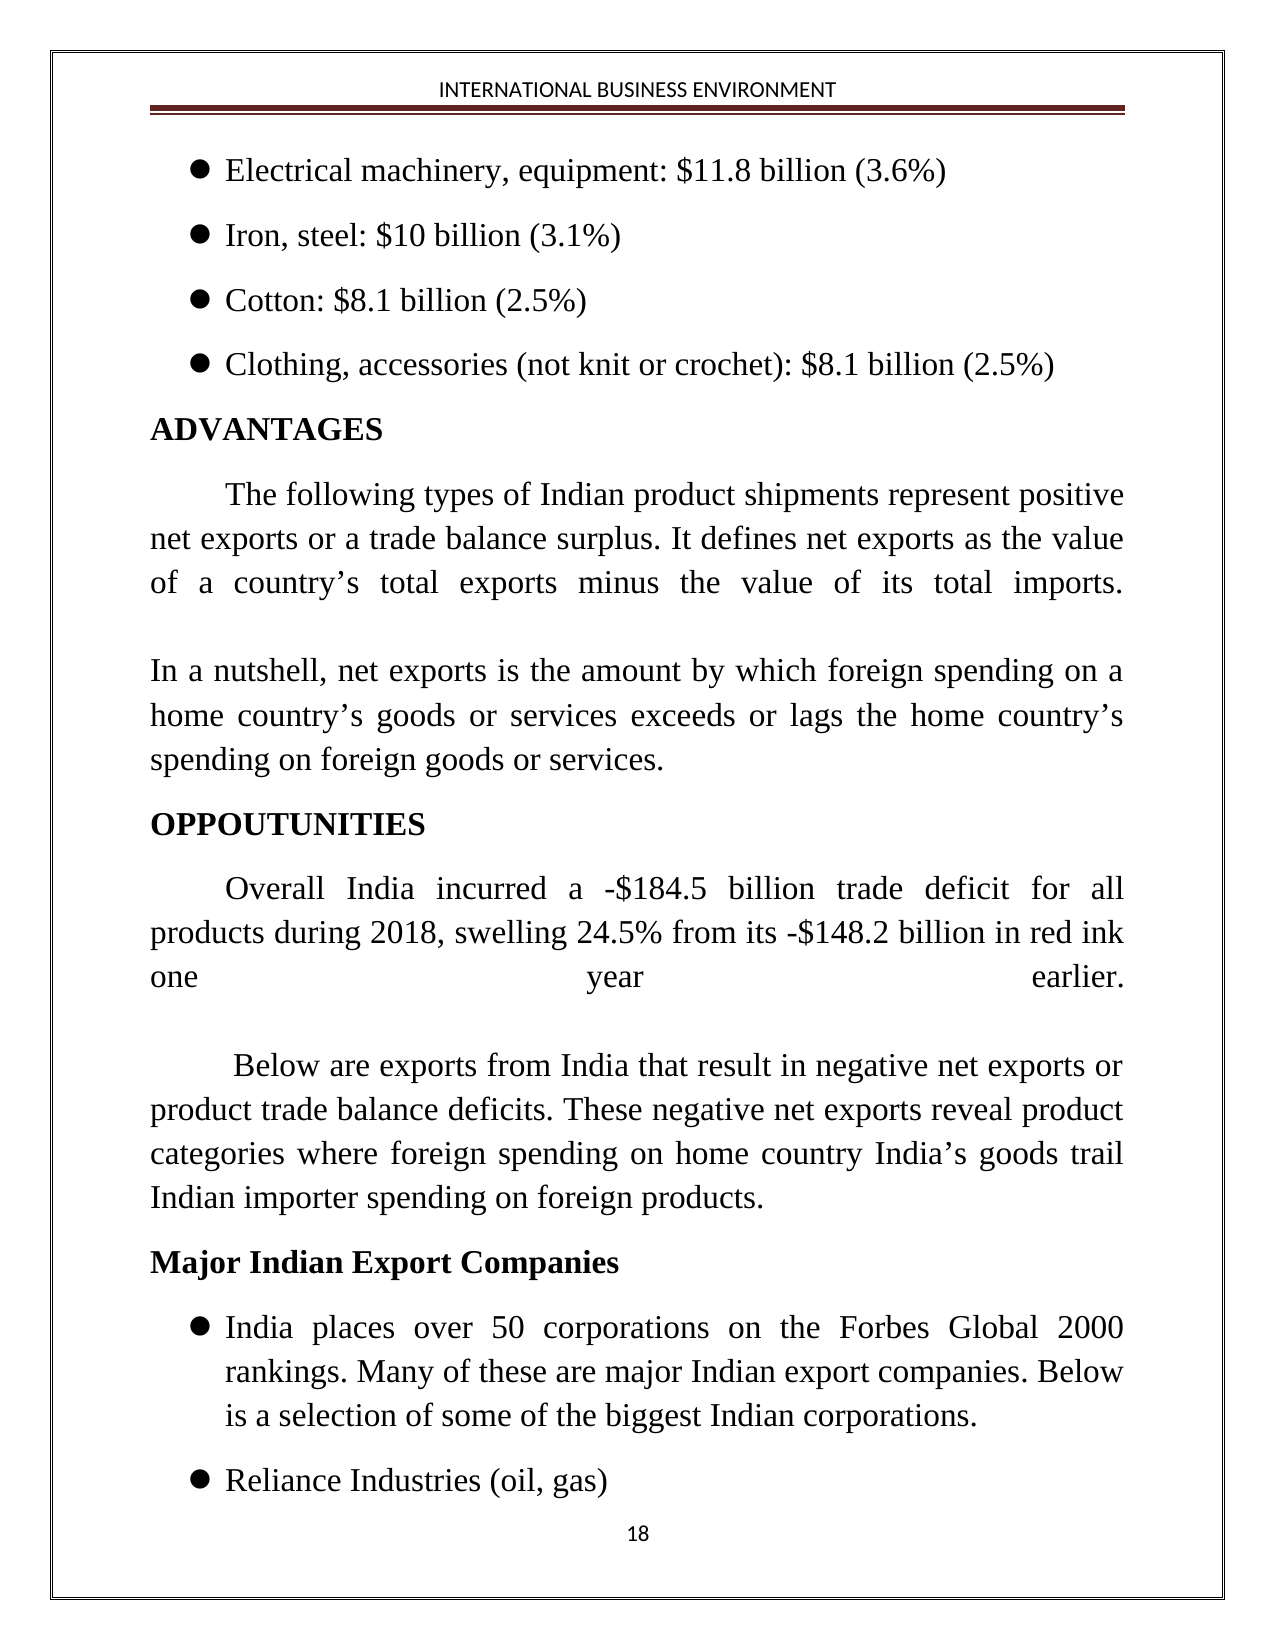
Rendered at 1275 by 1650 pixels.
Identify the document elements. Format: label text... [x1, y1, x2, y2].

list Iron, steel: $10 billion (3.1%) [187, 215, 1125, 253]
list Reliance Industries (oil, gas) [187, 1460, 1125, 1498]
text OPPOUTUNITIES [150, 804, 1125, 842]
list Electrical machinery, equipment: $11.8 billion (3.6%) [187, 150, 1125, 188]
text The following types of Indian product shipments represent positive net exports or a trade balance surplus. It defines net exports as the value of a country’s total exports minus the value of its total imports. In a nutshell, net exports is the amount by which foreign spending on a home country’s goods or services exceeds or lags the home country’s spending on foreign goods or services. [150, 474, 1125, 777]
list India places over 50 corporations on the Forbes Global 2000 rankings. Many of these are major Indian export companies. Below is a selection of some of the biggest Indian corporations. [187, 1307, 1125, 1433]
text Major Indian Export Companies [150, 1242, 1125, 1280]
text ADVANTAGES [150, 409, 1125, 448]
list Clothing, accessories (not knit or crochet): $8.1 billion (2.5%) [187, 345, 1125, 383]
text Overall India incurred a -$184.5 billion trade deficit for all products during 2018, swelling 24.5% from its -$148.2 billion in red ink one year earlier. Below are exports from India that result in negative net exports or product trade balance deficits. These negative net exports reveal product categories where foreign spending on home country India’s goods trail Indian importer spending on foreign products. [150, 869, 1125, 1215]
list Cotton: $8.1 billion (2.5%) [187, 280, 1125, 318]
